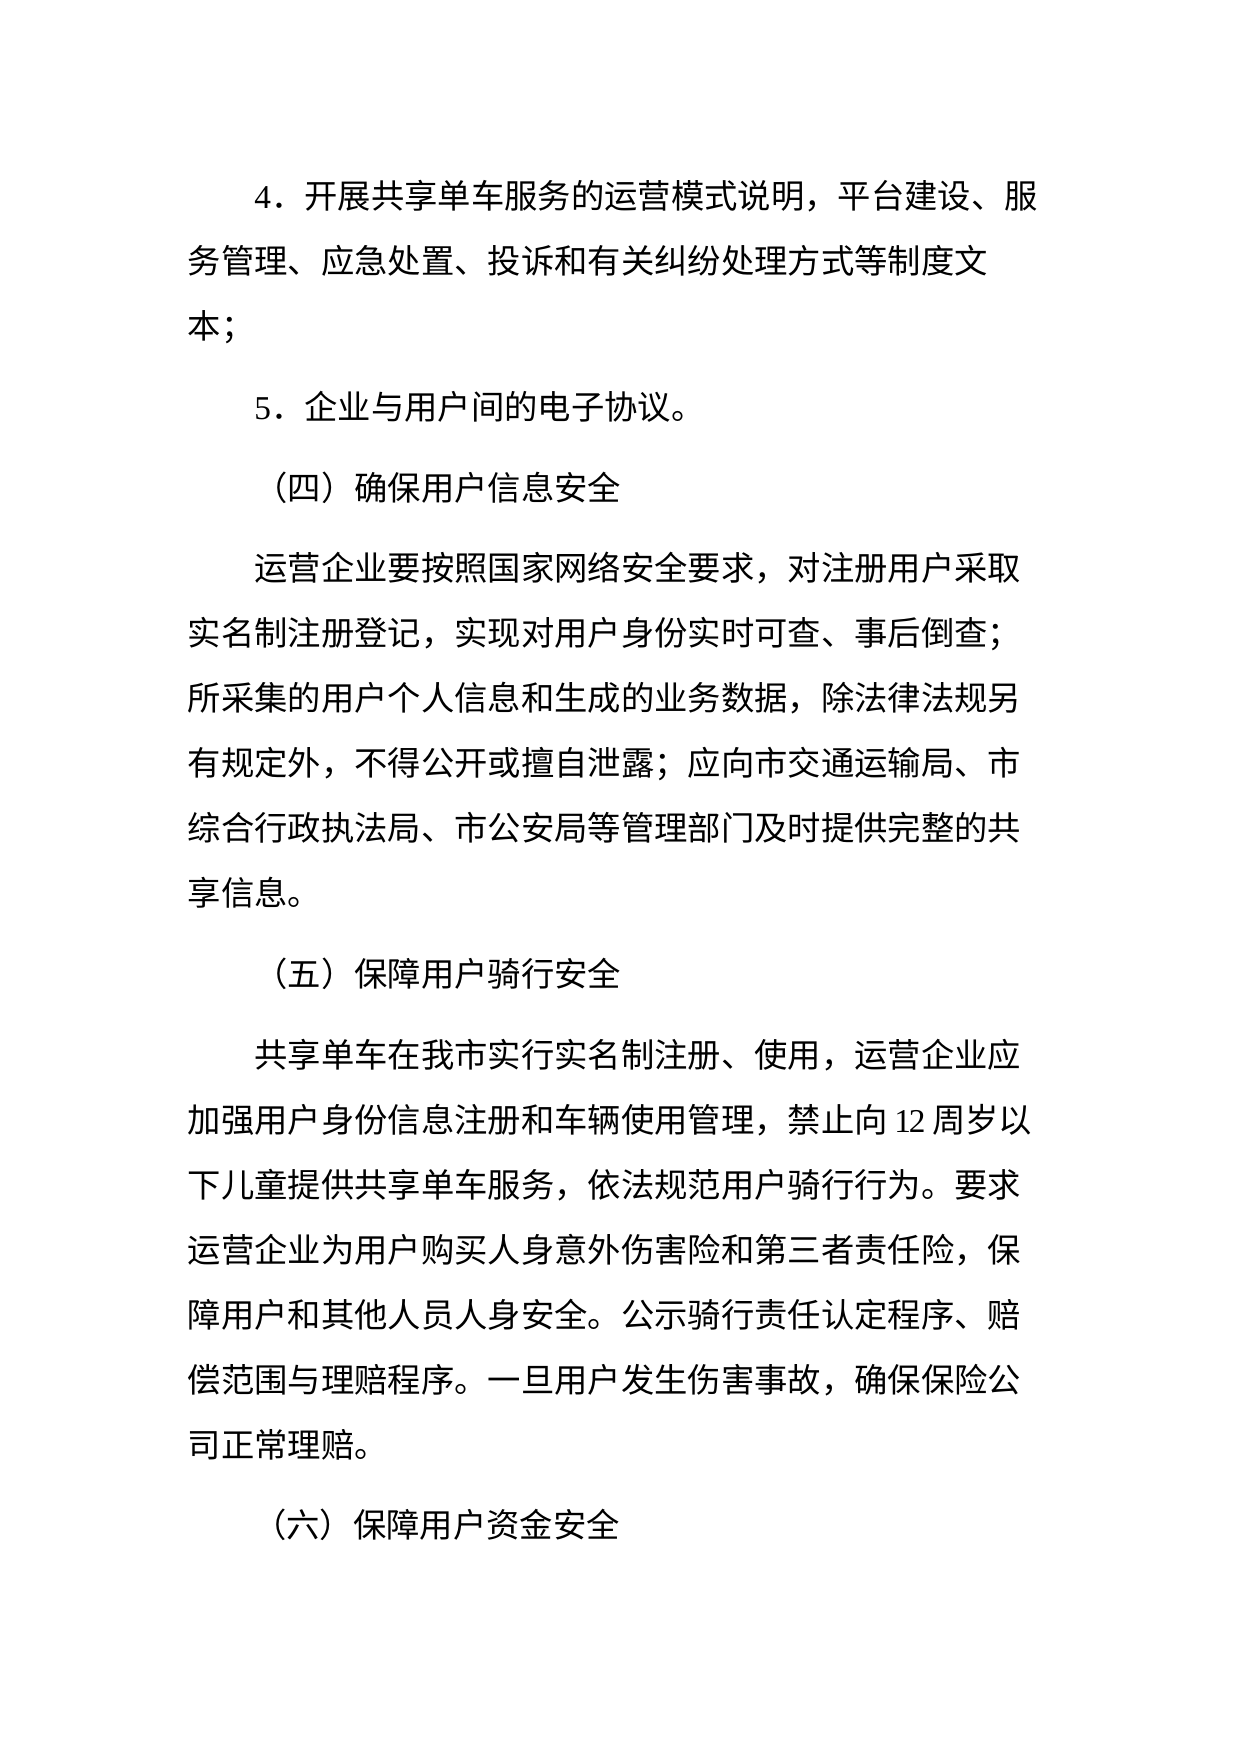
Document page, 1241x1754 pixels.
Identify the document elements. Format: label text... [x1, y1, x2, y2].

text 5．企业与用户间的电子协议。 [187, 373, 1053, 438]
text （五）保障用户骑行安全 [187, 939, 1053, 1004]
text （六）保障用户资金安全 [187, 1491, 1053, 1556]
text （四）确保用户信息安全 [187, 453, 1053, 518]
text 共享单车在我市实行实名制注册、使用，运营企业应加强用户身份信息注册和车辆使用管理，禁止向12周岁以下儿童提供共享单车服务，依法规范用户骑行行为。要求运营企业为用户购买人身意外伤害险和第三者责任险，保障用户和其他人员人身安全。公示骑行责任认定程序、赔偿范围与理赔程序。一旦用户发生伤害事故，确保保险公司正常理赔。 [187, 1020, 1053, 1475]
text 4．开展共享单车服务的运营模式说明，平台建设、服务管理、应急处置、投诉和有关纠纷处理方式等制度文本； [187, 162, 1053, 357]
text 运营企业要按照国家网络安全要求，对注册用户采取实名制注册登记，实现对用户身份实时可查、事后倒查；所采集的用户个人信息和生成的业务数据，除法律法规另有规定外，不得公开或擅自泄露；应向市交通运输局、市综合行政执法局、市公安局等管理部门及时提供完整的共享信息。 [187, 534, 1053, 924]
